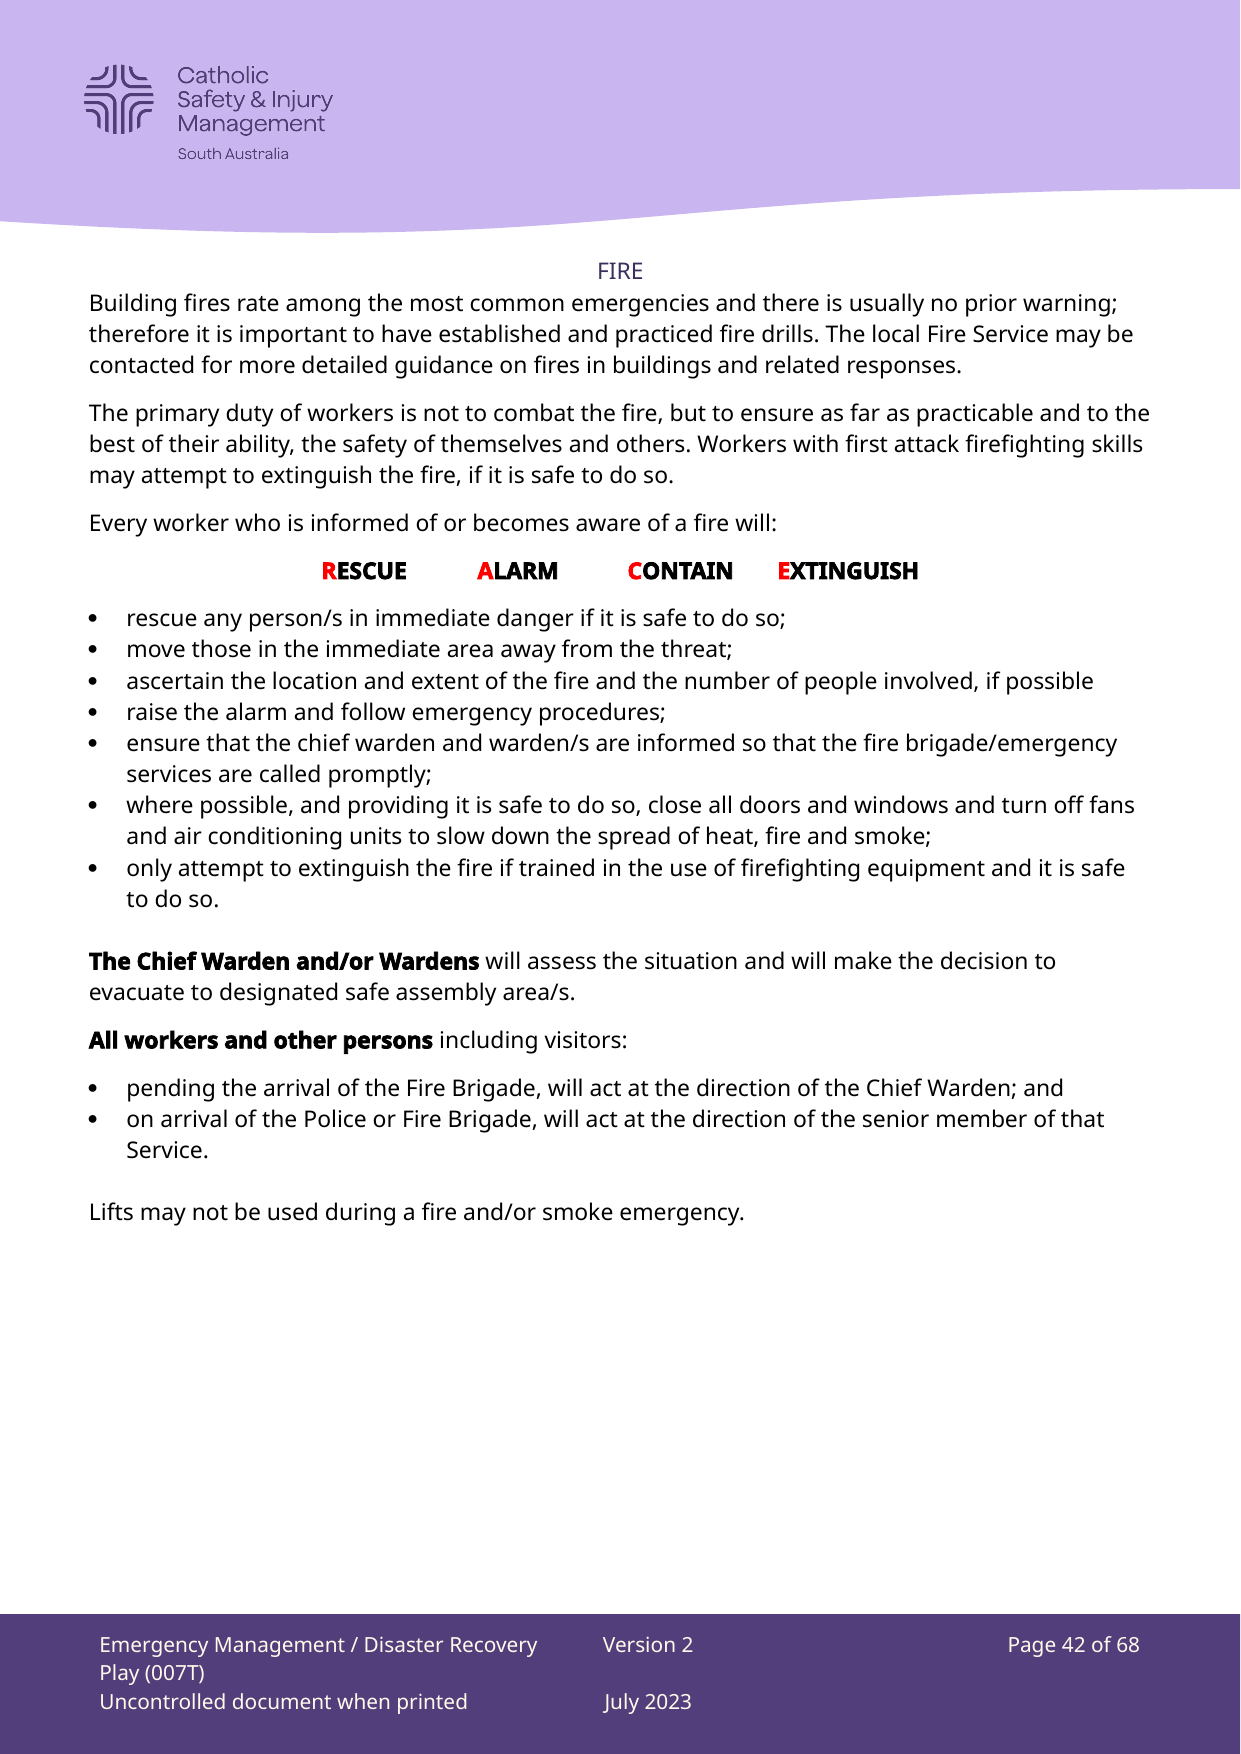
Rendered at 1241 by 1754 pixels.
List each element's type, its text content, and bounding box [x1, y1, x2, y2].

text All workers and other persons including visitors: [89, 1024, 1152, 1055]
list ensure that the chief warden and warden/s are informed so that the fire brigade/emergency services are called promptly; [89, 727, 1152, 789]
list rescue any person/s in immediate danger if it is safe to do so; [89, 602, 1152, 633]
text Lifts may not be used during a fire and/or smoke emergency. [89, 1196, 1152, 1227]
text Every worker who is informed of or becomes aware of a fire will: [89, 507, 1152, 538]
picture [59, 39, 361, 187]
subtitle FIRE [89, 255, 1152, 286]
text The Chief Warden and/or Wardens will assess the situation and will make the decision to evacuate to designated safe assembly area/s. [89, 945, 1152, 1007]
list move those in the immediate area away from the threat; [89, 633, 1152, 664]
list raise the alarm and follow emergency procedures; [89, 696, 1152, 727]
text Building fires rate among the most common emergencies and there is usually no prior warning; therefore it is important to have established and practiced fire drills. The local Fire Service may be contacted for more detailed guidance on fires in buildings and related responses. [89, 286, 1152, 380]
text The primary duty of workers is not to combat the fire, but to ensure as far as practicable and to the best of their ability, the safety of themselves and others. Workers with first attack firefighting skills may attempt to extinguish the fire, if it is safe to do so. [89, 397, 1152, 490]
list pending the arrival of the Fire Brigade, will act at the direction of the Chief Warden; and [89, 1072, 1152, 1103]
list only attempt to extinguish the fire if trained in the use of firefighting equipment and it is safe to do so. [89, 851, 1152, 914]
text RESCUE ALARM CONTAIN EXTINGUISH [89, 554, 1152, 586]
list on arrival of the Police or Fire Brigade, will act at the direction of the senior member of that Service. [89, 1103, 1152, 1165]
list where possible, and providing it is safe to do so, close all doors and windows and turn off fans and air conditioning units to slow down the spread of heat, fire and smoke; [89, 789, 1152, 851]
list ascertain the location and extent of the fire and the number of people involved, if possible [89, 664, 1152, 696]
